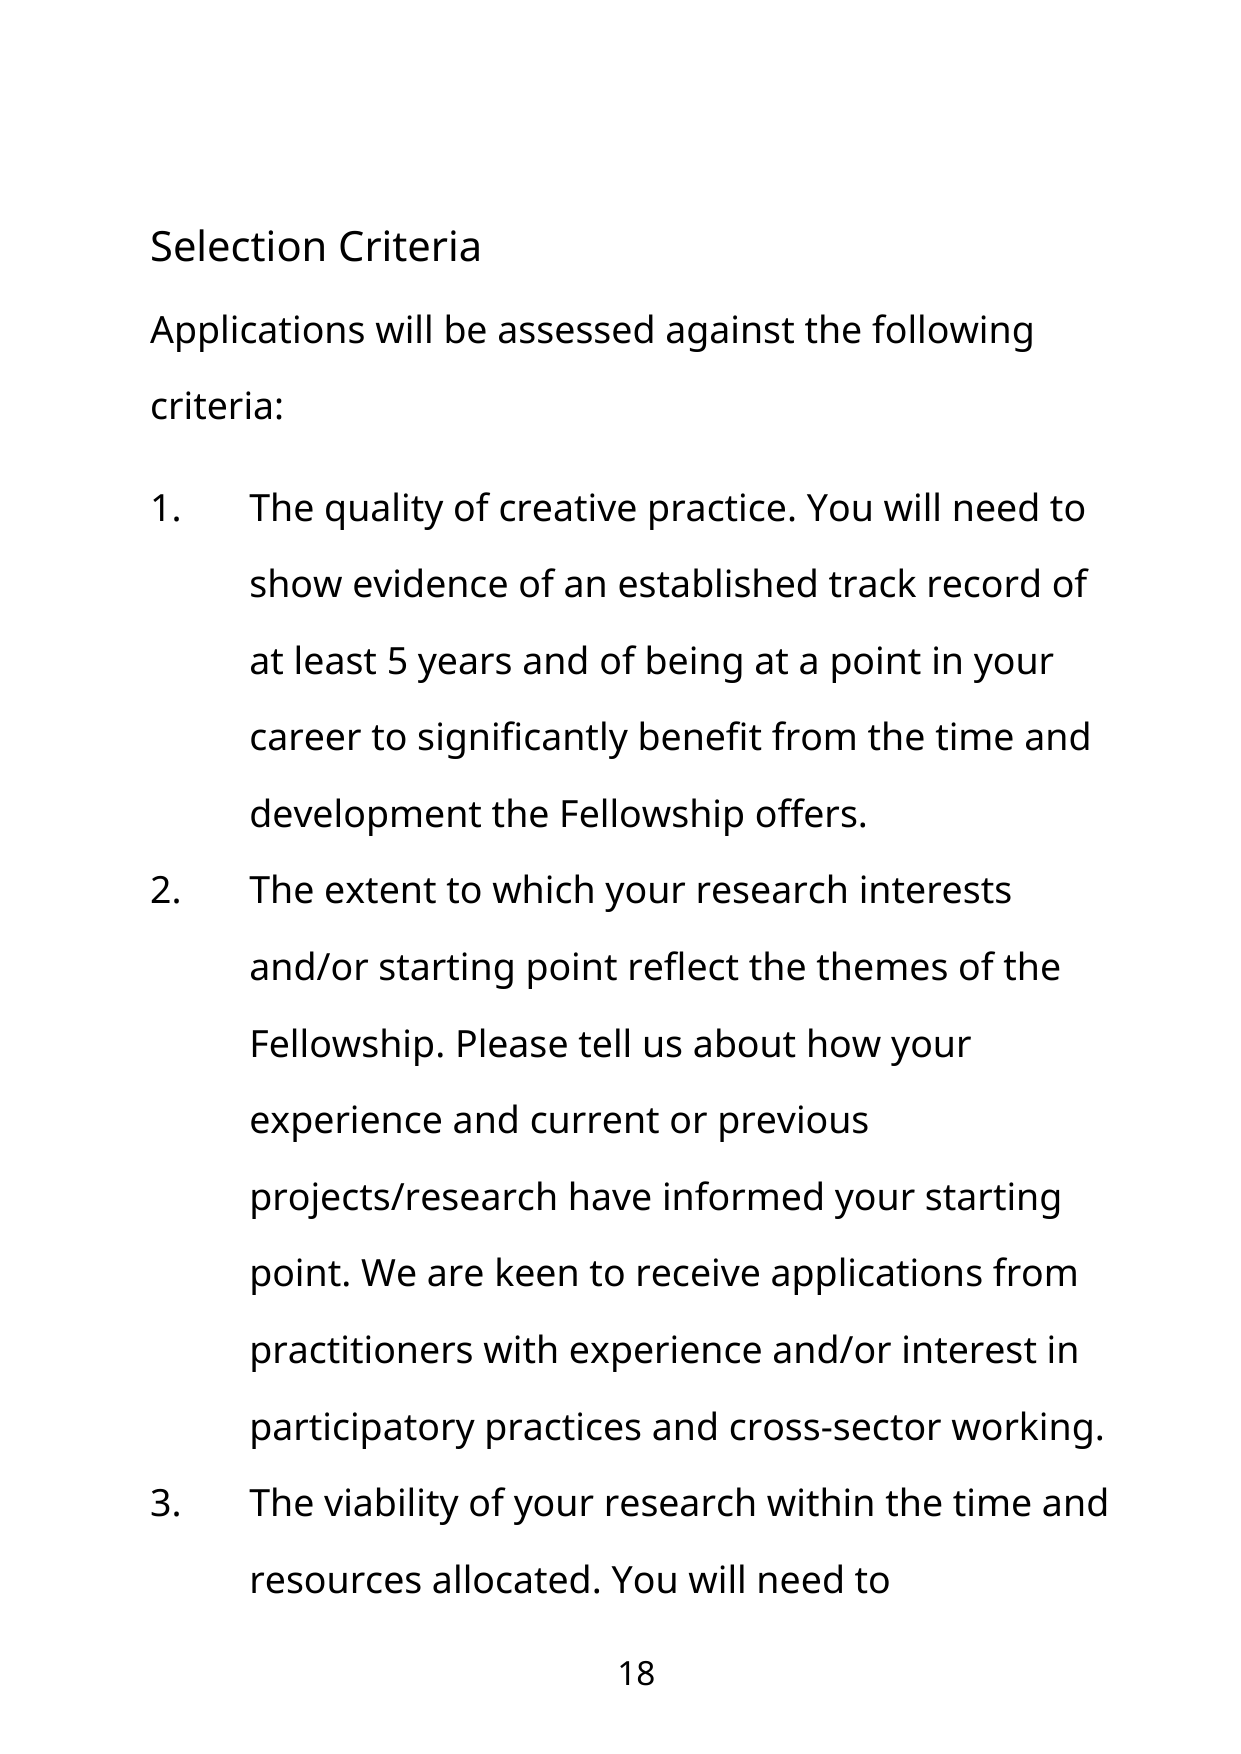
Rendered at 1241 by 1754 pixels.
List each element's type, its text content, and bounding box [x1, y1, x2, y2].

list The extent to which your research interests and/or starting point reflect the themes of the Fellowship. Please tell us about how your experience and current or previous projects/research have informed your starting point. We are keen to receive applications from practitioners with experience and/or interest in participatory practices and cross-sector working. [150, 864, 1122, 1451]
list The quality of creative practice. You will need to show evidence of an established track record of at least 5 years and of being at a point in your career to significantly benefit from the time and development the Fellowship offers. [150, 481, 1122, 838]
subtitle Selection Criteria [150, 217, 1122, 273]
text Applications will be assessed against the following criteria: [150, 303, 1122, 431]
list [150, 1476, 1122, 1604]
